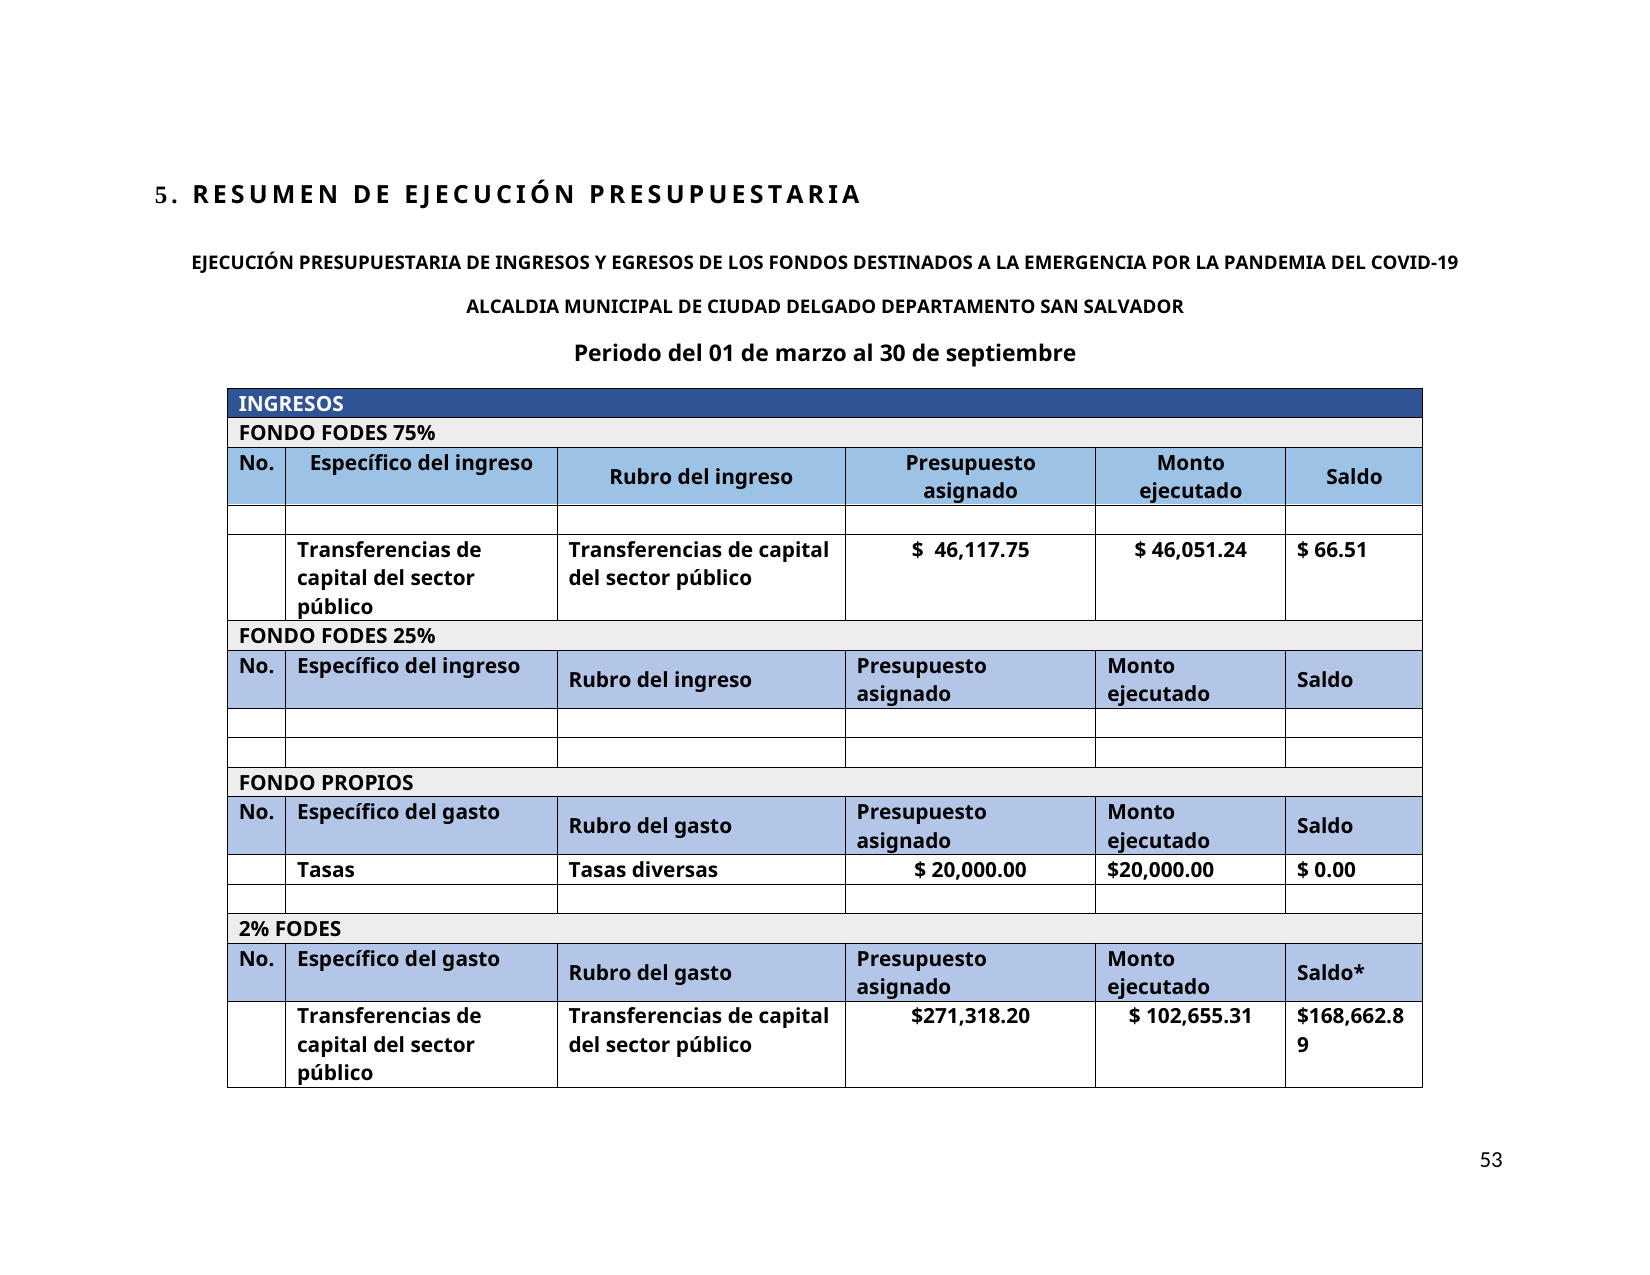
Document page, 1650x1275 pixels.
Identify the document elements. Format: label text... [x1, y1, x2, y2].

table_cell [1286, 885, 1422, 913]
table_cell Específico del ingreso [286, 448, 557, 504]
table_cell $ 0.00 [1286, 855, 1422, 884]
table_cell [286, 506, 557, 534]
table_cell [846, 709, 1095, 737]
table_cell $20,000.00 [1096, 855, 1285, 884]
table_cell [846, 506, 1095, 534]
table_cell [1286, 506, 1422, 534]
table_cell $ 46,051.24 [1096, 535, 1285, 620]
table_cell Rubro del ingreso [558, 448, 845, 504]
table_cell [228, 855, 285, 884]
table_cell Monto ejecutado [1096, 797, 1285, 854]
table_cell [846, 885, 1095, 913]
table_cell Saldo [1286, 448, 1422, 504]
table_cell $ 46,117.75 [846, 535, 1095, 620]
table_cell Rubro del ingreso [558, 651, 845, 708]
table_cell Presupuesto asignado [846, 651, 1095, 708]
table_cell Presupuesto asignado [846, 944, 1095, 1001]
table_cell [228, 535, 285, 620]
table_cell [558, 506, 845, 534]
table_cell Transferencias de capital del sector público [558, 1002, 845, 1087]
table_cell Presupuesto asignado [846, 448, 1095, 504]
table_cell No. [228, 944, 285, 1001]
table_cell Tasas [286, 855, 557, 884]
table_cell Rubro del gasto [558, 797, 845, 854]
table_cell Específico del gasto [286, 797, 557, 854]
table_cell Específico del gasto [286, 944, 557, 1001]
table_cell [228, 885, 285, 913]
table_cell Monto ejecutado [1096, 651, 1285, 708]
table_cell [558, 885, 845, 913]
table_cell Monto ejecutado [1096, 944, 1285, 1001]
table_cell No. [228, 651, 285, 708]
table_cell [228, 506, 285, 534]
table_cell [286, 709, 557, 737]
text Periodo del 01 de marzo al 30 de septiembre [148, 337, 1502, 368]
table_cell [1096, 738, 1285, 767]
table_cell Monto ejecutado [1096, 448, 1285, 504]
text EJECUCIÓN PRESUPUESTARIA DE INGRESOS Y EGRESOS DE LOS FONDOS DESTINADOS A LA EMERGENCIA POR LA PANDEMIA DEL COVID-19 [148, 249, 1502, 274]
table_header INGRESOS [228, 389, 1422, 417]
table_cell $ 20,000.00 [846, 855, 1095, 884]
table_cell No. [228, 448, 285, 504]
table_cell 2% FODES [228, 914, 1422, 943]
table_cell [1096, 709, 1285, 737]
table_cell Presupuesto asignado [846, 797, 1095, 854]
table_cell Transferencias de capital del sector público [286, 535, 557, 620]
table_cell [558, 709, 845, 737]
subtitle RESUMEN DE EJECUCIÓN PRESUPUESTARIA [154, 177, 1502, 211]
text ALCALDIA MUNICIPAL DE CIUDAD DELGADO DEPARTAMENTO SAN SALVADOR [148, 293, 1502, 319]
table_cell FONDO FODES 75% [228, 418, 1422, 447]
table_cell [228, 1002, 285, 1087]
table_cell [228, 738, 285, 767]
table_cell $ 102,655.31 [1096, 1002, 1285, 1087]
table_cell Saldo [1286, 651, 1422, 708]
table_cell Saldo* [1286, 944, 1422, 1001]
table_cell [228, 709, 285, 737]
table_cell Transferencias de capital del sector público [558, 535, 845, 620]
table_cell [1096, 885, 1285, 913]
table_cell [846, 738, 1095, 767]
table_cell [1286, 738, 1422, 767]
table_cell [286, 885, 557, 913]
table_cell FONDO PROPIOS [228, 768, 1422, 796]
table_cell FONDO FODES 25% [228, 621, 1422, 650]
table_cell No. [228, 797, 285, 854]
table_cell Rubro del gasto [558, 944, 845, 1001]
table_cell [286, 1002, 557, 1087]
table_cell Tasas diversas [558, 855, 845, 884]
table_cell [558, 738, 845, 767]
table_cell $271,318.20 [846, 1002, 1095, 1087]
table_cell Saldo [1286, 797, 1422, 854]
table_cell [1096, 506, 1285, 534]
table_cell $168,662.89 [1286, 1002, 1422, 1087]
table_cell $ 66.51 [1286, 535, 1422, 620]
table_cell [286, 738, 557, 767]
table_cell Específico del ingreso [286, 651, 557, 708]
table_cell [1286, 709, 1422, 737]
